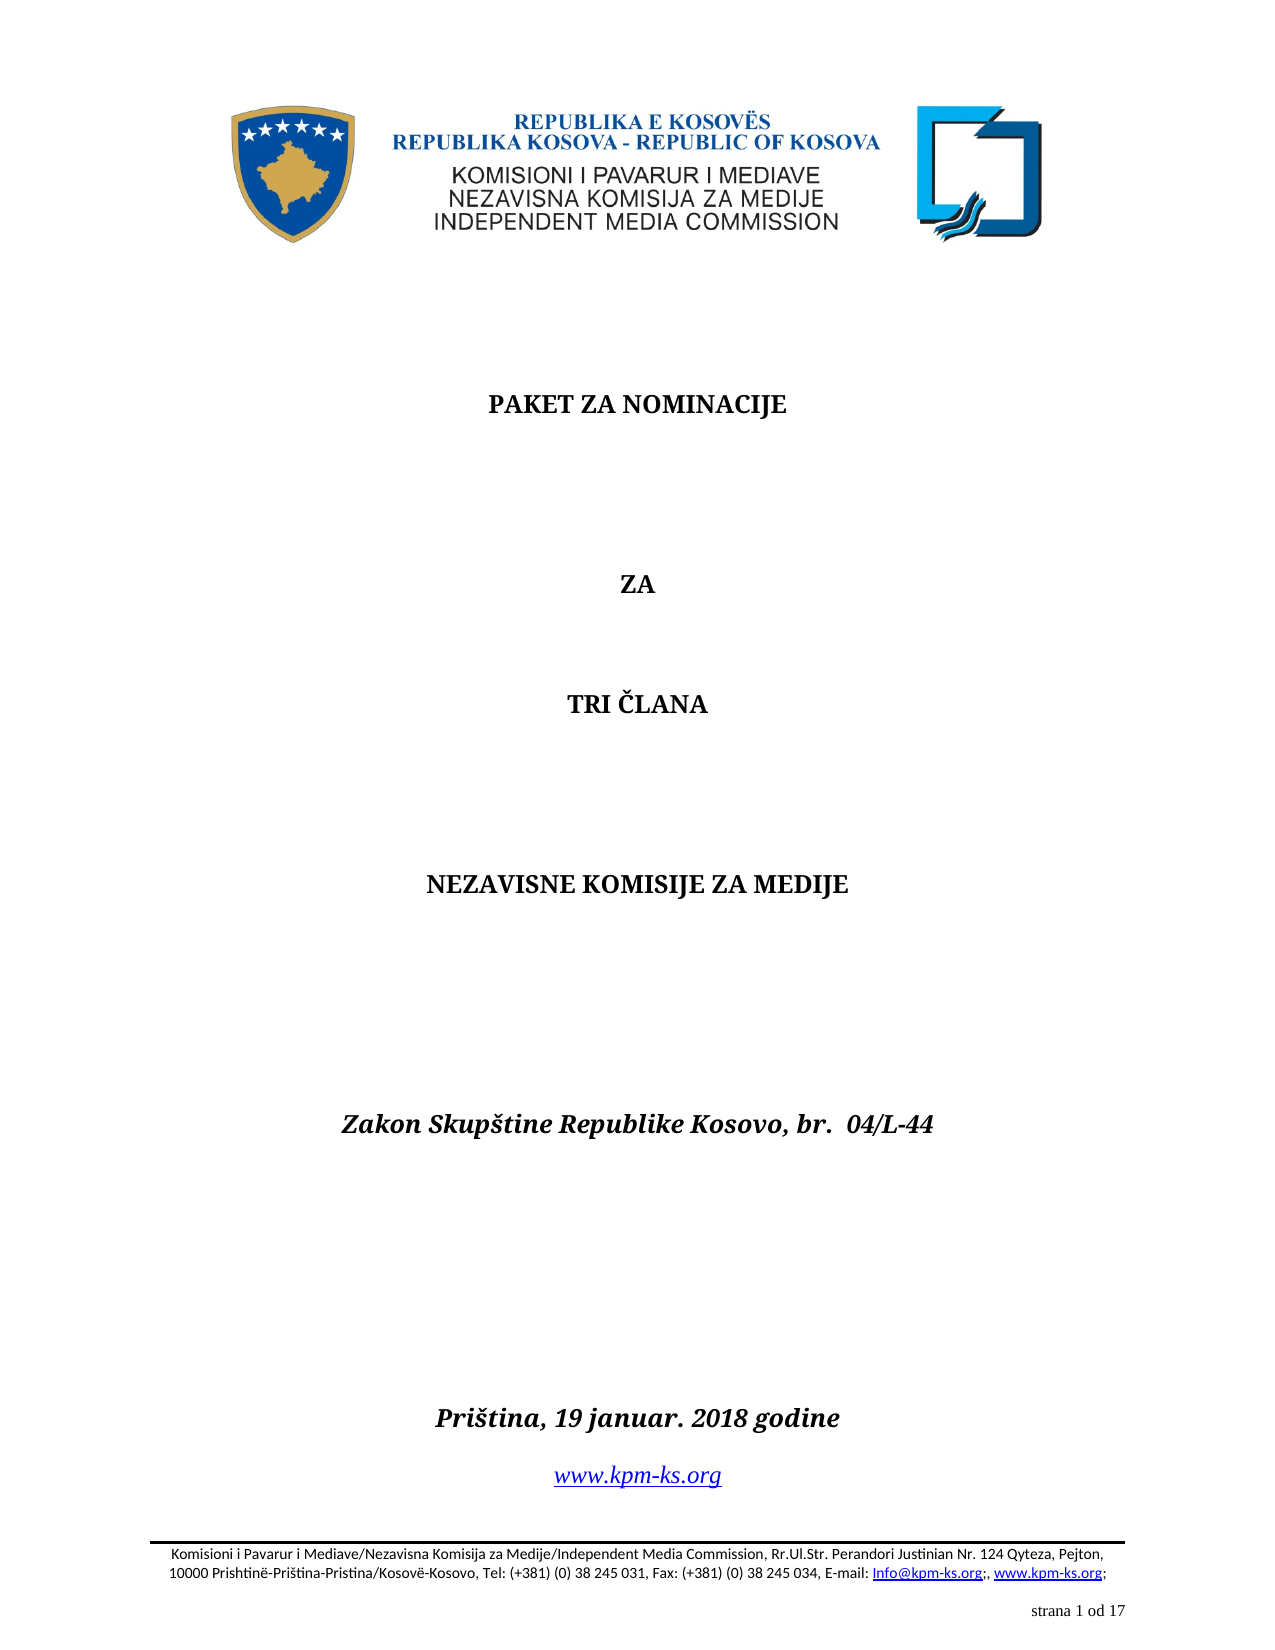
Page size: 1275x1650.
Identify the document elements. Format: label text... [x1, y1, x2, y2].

text TRI ČLANA [150, 687, 1125, 721]
text PAKET ZA NOMINACIJE [150, 387, 1125, 421]
text Zakon Skupštine Republike Kosovo, br. 04/L-44 [150, 1107, 1125, 1141]
picture [206, 99, 1069, 249]
text NEZAVISNE KOMISIJE ZA MEDIJE [150, 867, 1125, 901]
text ZA [150, 567, 1125, 601]
text www.kpm-ks.org [150, 1461, 1125, 1489]
text Priština, 19 januar. 2018 godine [150, 1401, 1125, 1435]
